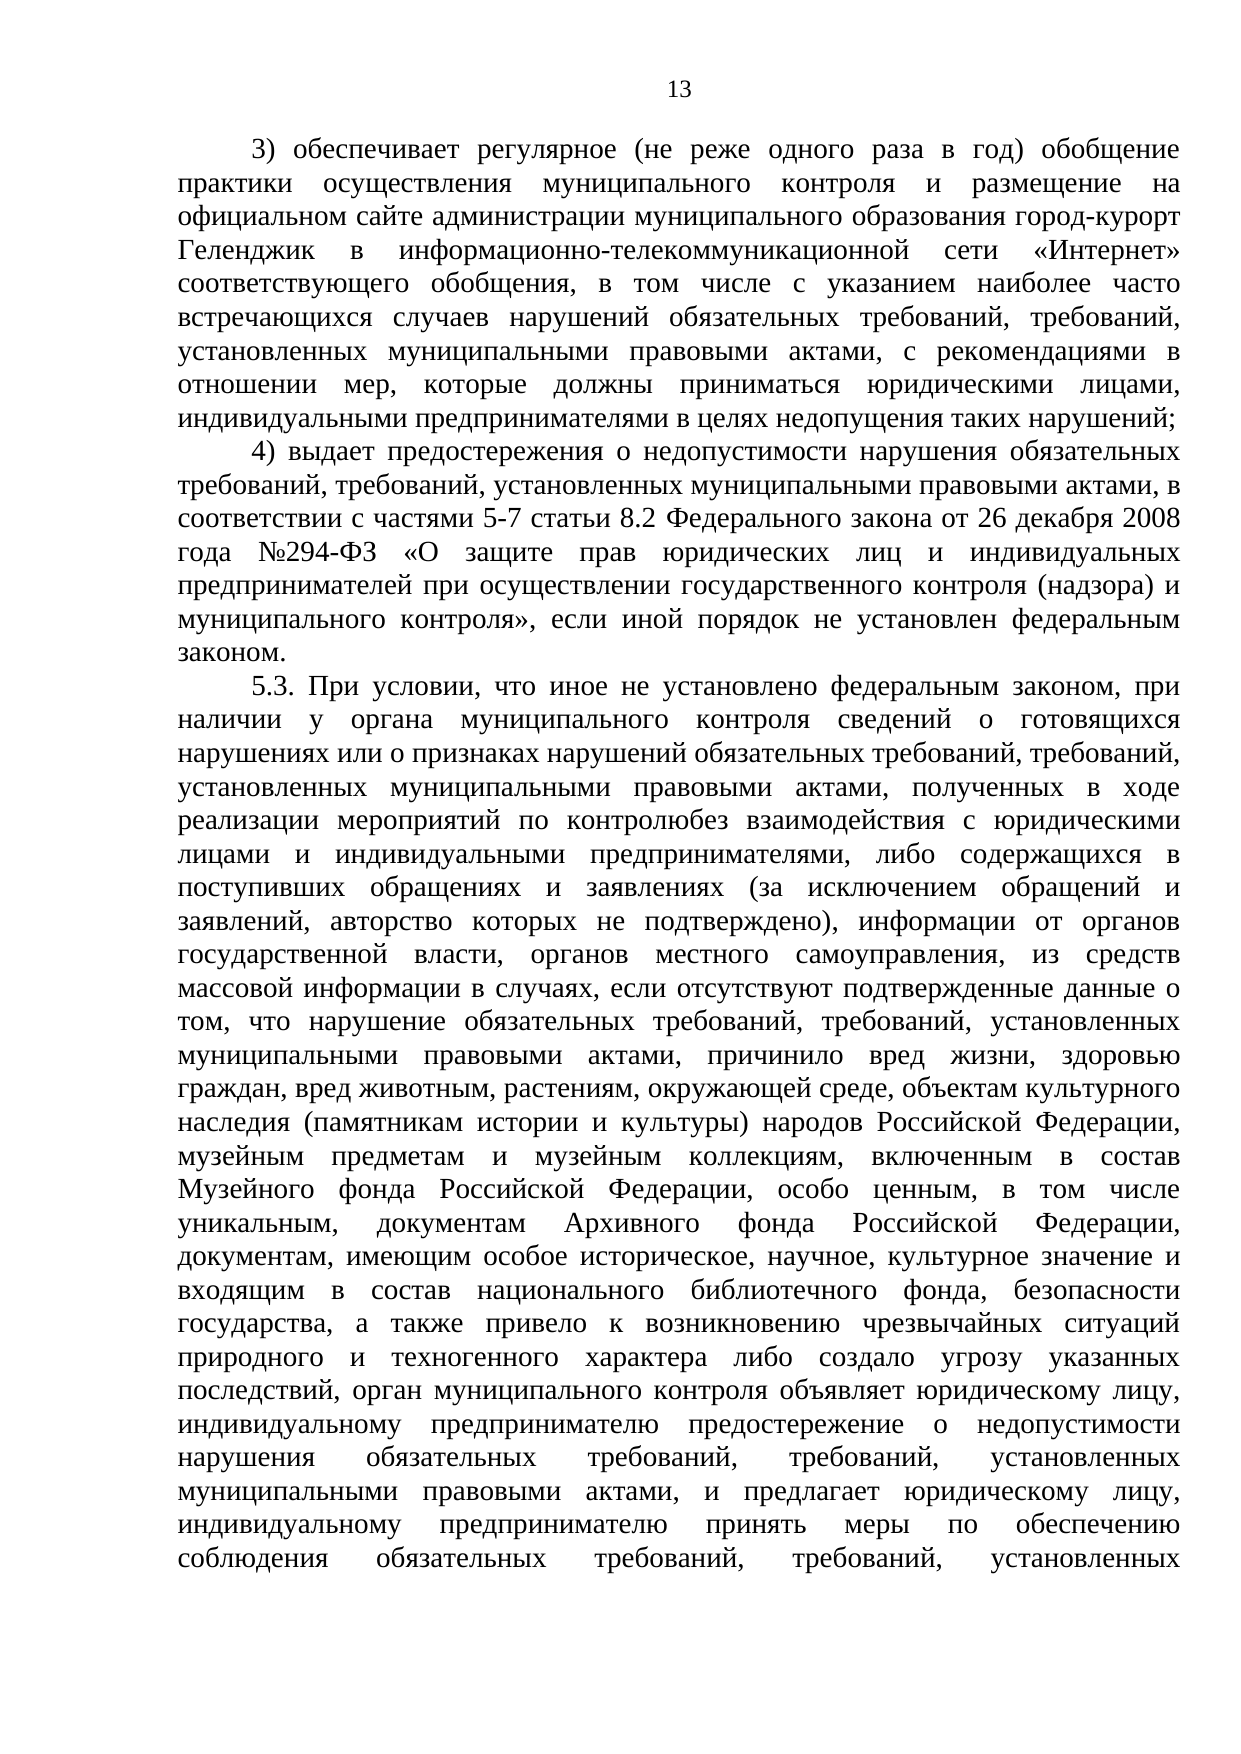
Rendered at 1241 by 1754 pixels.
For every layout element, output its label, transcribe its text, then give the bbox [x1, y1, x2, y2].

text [177, 668, 1181, 1574]
text 3) обеспечивает регулярное (не реже одного раза в год) обобщение практики осуществления муниципального контроля и размещение на официальном сайте администрации муниципального образования город-курорт Геленджик в информационно-телекоммуникационной сети «Интернет» соответствующего обобщения, в том числе с указанием наиболее часто встречающихся случаев нарушений обязательных требований, требований, установленных муниципальными правовыми актами, с рекомендациями в отношении мер, которые должны приниматься юридическими лицами, индивидуальными предпринимателями в целях недопущения таких нарушений; [177, 131, 1181, 433]
text 4) выдает предостережения о недопустимости нарушения обязательных требований, требований, установленных муниципальными правовыми актами, в соответствии с частями 5-7 статьи 8.2 Федерального закона от 26 декабря 2008 года №294-ФЗ «О защите прав юридических лиц и индивидуальных предпринимателей при осуществлении государственного контроля (надзора) и муниципального контроля», если иной порядок не установлен федеральным законом. [177, 433, 1181, 668]
